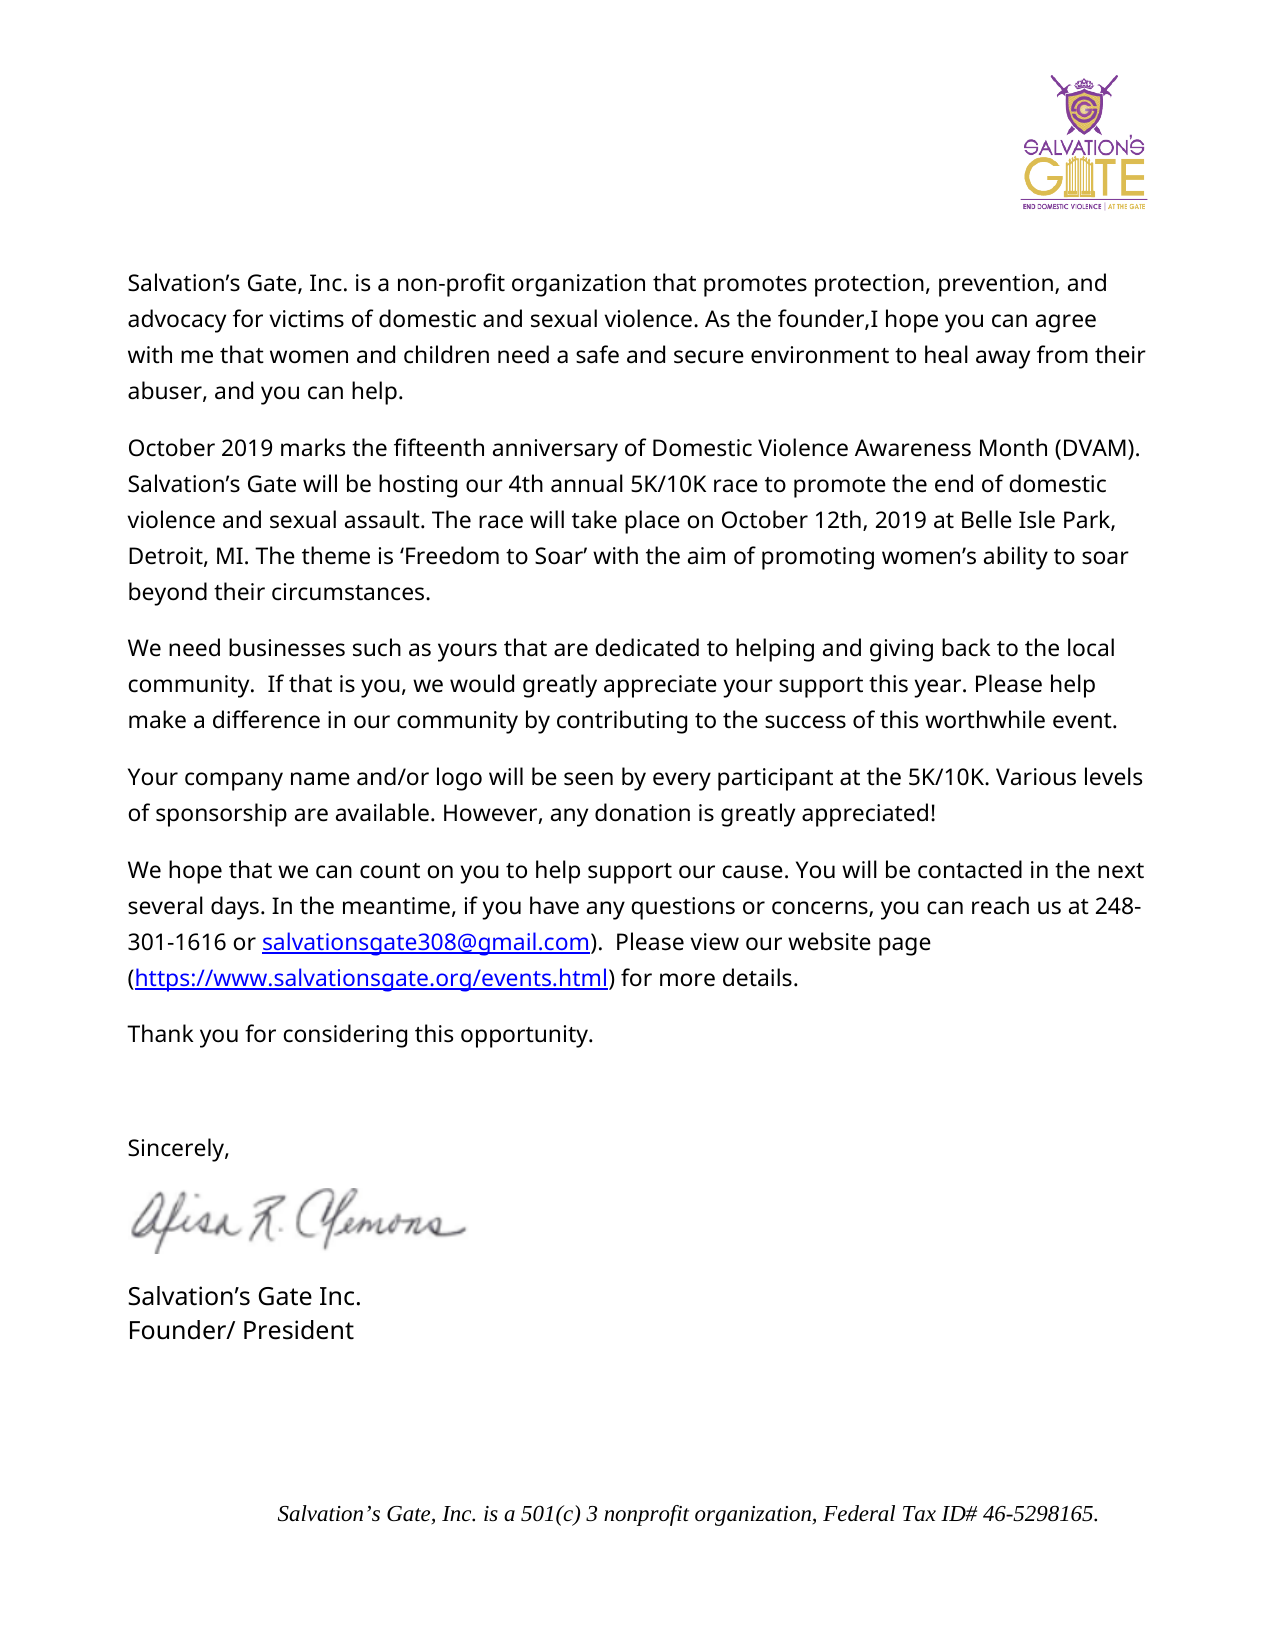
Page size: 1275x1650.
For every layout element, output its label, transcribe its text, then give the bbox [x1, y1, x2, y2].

text Founder/ President [127, 1313, 1147, 1347]
text We hope that we can count on you to help support our cause. You will be contacted in the next several days. In the meantime, if you have any questions or concerns, you can reach us at 248-301-1616 or salvationsgate308@gmail.com). Please view our website page (https://www.salvationsgate.org/events.html) for more details. [127, 854, 1147, 993]
text Salvation’s Gate Inc. [127, 1279, 1147, 1313]
picture [1020, 75, 1148, 211]
picture [127, 1188, 472, 1254]
text We need businesses such as yours that are dedicated to helping and giving back to the local community. If that is you, we would greatly appreciate your support this year. Please help make a difference in our community by contributing to the success of this worthwhile event. [127, 632, 1147, 736]
text Thank you for considering this opportunity. [127, 1018, 1147, 1049]
text Your company name and/or logo will be seen by every participant at the 5K/10K. Various levels of sponsorship are available. However, any donation is greatly appreciated! [127, 761, 1147, 828]
text Sincerely, [127, 1132, 1147, 1163]
text Salvation’s Gate, Inc. is a non-profit organization that promotes protection, prevention, and advocacy for victims of domestic and sexual violence. As the founder,I hope you can agree with me that women and children need a safe and secure environment to heal away from their abuser, and you can help. [127, 267, 1147, 406]
text October 2019 marks the fifteenth anniversary of Domestic Violence Awareness Month (DVAM). Salvation’s Gate will be hosting our 4th annual 5K/10K race to promote the end of domestic violence and sexual assault. The race will take place on October 12th, 2019 at Belle Isle Park, Detroit, MI. The theme is ‘Freedom to Soar’ with the aim of promoting women’s ability to soar beyond their circumstances. [127, 432, 1147, 607]
